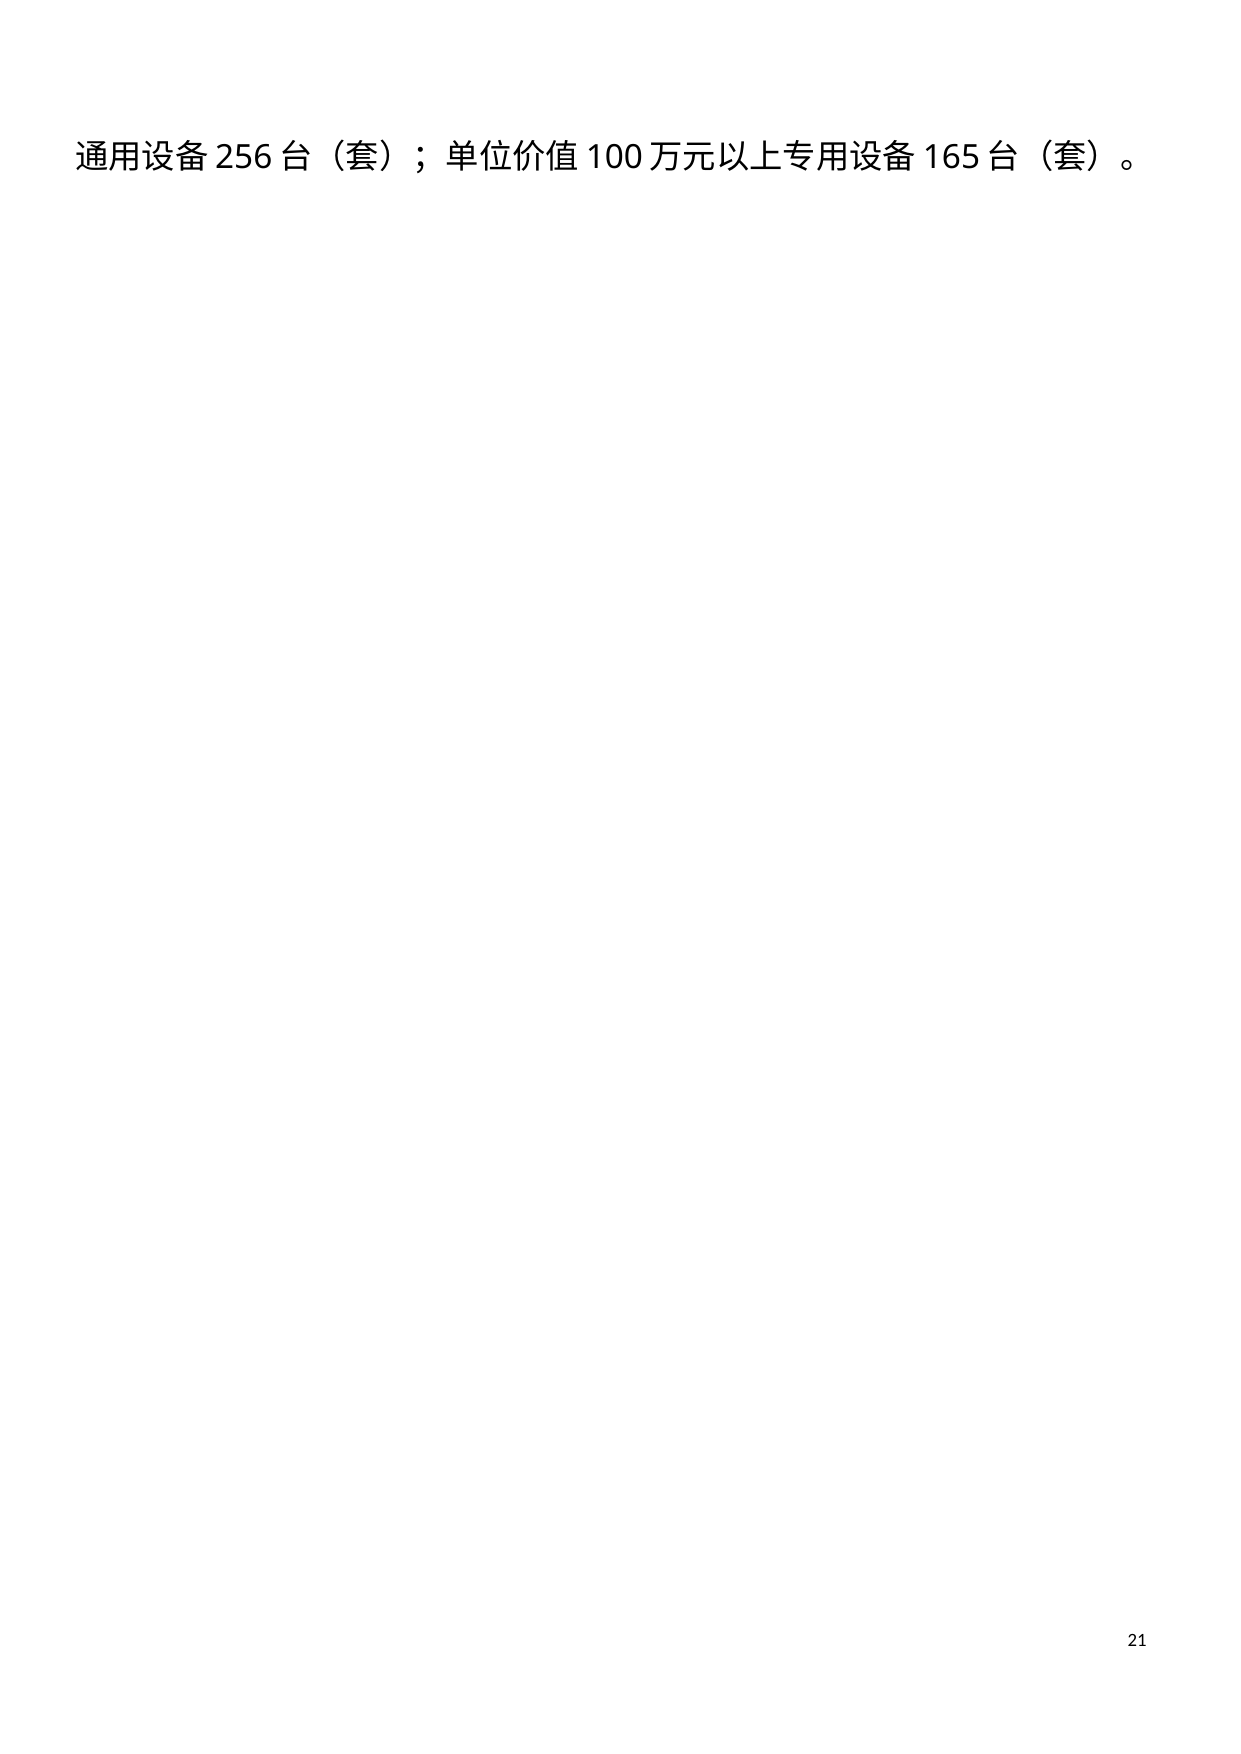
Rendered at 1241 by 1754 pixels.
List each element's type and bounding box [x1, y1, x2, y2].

text [75, 122, 1165, 187]
